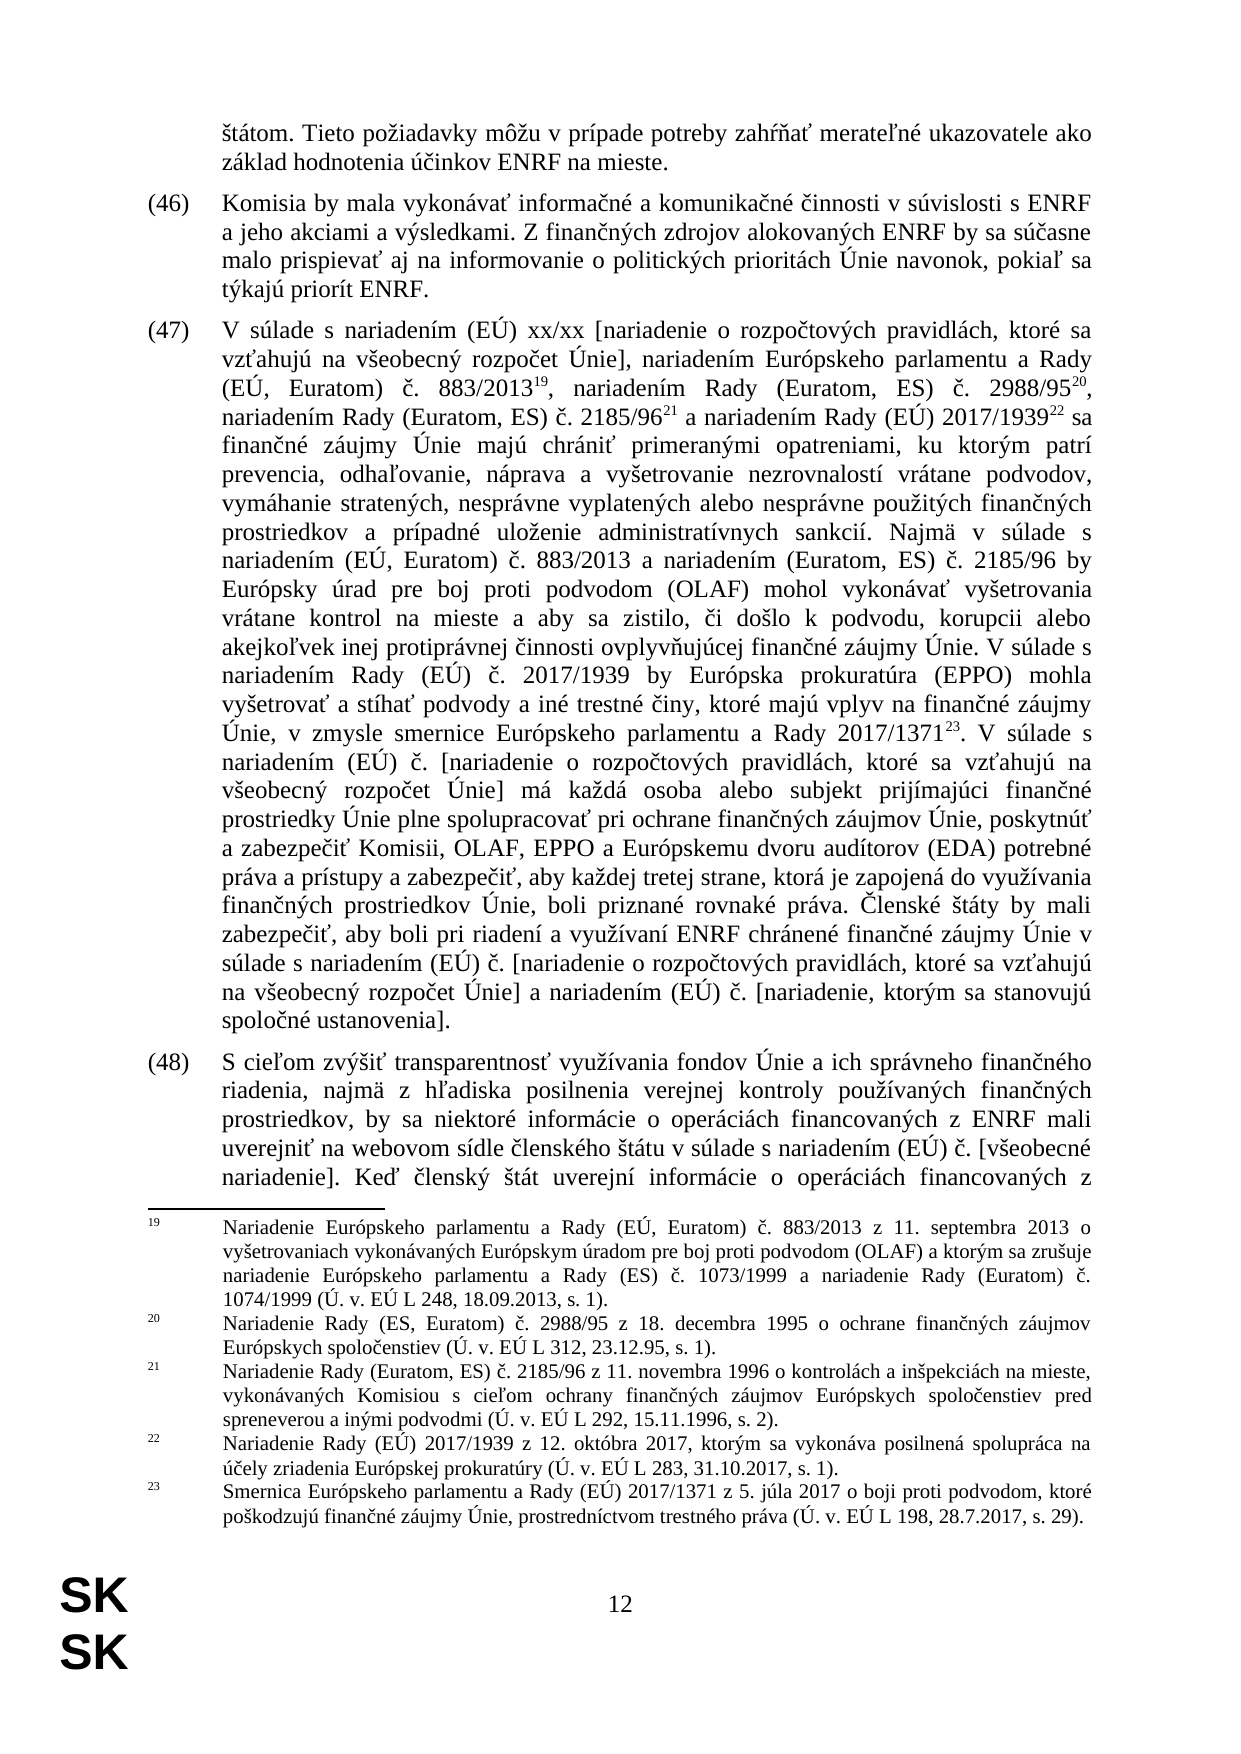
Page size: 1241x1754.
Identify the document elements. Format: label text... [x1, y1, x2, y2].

text (48) S cieľom zvýšiť transparentnosť využívania fondov Únie a ich správneho finančného riadenia, najmä z hľadiska posilnenia verejnej kontroly používaných finančných prostriedkov, by sa niektoré informácie o operáciách financovaných z ENRF mali uverejniť na webovom sídle členského štátu v súlade s nariadením (EÚ) č. [všeobecné nariadenie]. Keď členský štát uverejní informácie o operáciách financovaných z ENRF, treba dodržať pravidlá o ochrane osobných údajov stanovené v nariadení Európskeho parlamentu a Rady (EÚ) č. 2016/679. [148, 1047, 1092, 1191]
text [148, 118, 1092, 176]
text (46) Komisia by mala vykonávať informačné a komunikačné činnosti v súvislosti s ENRF a jeho akciami a výsledkami. Z finančných zdrojov alokovaných ENRF by sa súčasne malo prispievať aj na informovanie o politických prioritách Únie navonok, pokiaľ sa týkajú priorít ENRF. [148, 188, 1092, 303]
text (47) V súlade s nariadením (EÚ) xx/xx [nariadenie o rozpočtových pravidlách, ktoré sa vzťahujú na všeobecný rozpočet Únie], nariadením Európskeho parlamentu a Rady (EÚ, Euratom) č. 883/2013, nariadením Rady (Euratom, ES) č. 2988/95, nariadením Rady (Euratom, ES) č. 2185/96 a nariadením Rady (EÚ) 2017/1939 sa finančné záujmy Únie majú chrániť primeranými opatreniami, ku ktorým patrí prevencia, odhaľovanie, náprava a vyšetrovanie nezrovnalostí vrátane podvodov, vymáhanie stratených, nesprávne vyplatených alebo nesprávne použitých finančných prostriedkov a prípadné uloženie administratívnych sankcií. Najmä v súlade s nariadením (EÚ, Euratom) č. 883/2013 a nariadením (Euratom, ES) č. 2185/96 by Európsky úrad pre boj proti podvodom (OLAF) mohol vykonávať vyšetrovania vrátane kontrol na mieste a aby sa zistilo, či došlo k podvodu, korupcii alebo akejkoľvek inej protiprávnej činnosti ovplyvňujúcej finančné záujmy Únie. V súlade s nariadením Rady (EÚ) č. 2017/1939 by Európska prokuratúra (EPPO) mohla vyšetrovať a stíhať podvody a iné trestné činy, ktoré majú vplyv na finančné záujmy Únie, v zmysle smernice Európskeho parlamentu a Rady 2017/1371. V súlade s nariadením (EÚ) č. [nariadenie o rozpočtových pravidlách, ktoré sa vzťahujú na všeobecný rozpočet Únie] má každá osoba alebo subjekt prijímajúci finančné prostriedky Únie plne spolupracovať pri ochrane finančných záujmov Únie, poskytnúť a zabezpečiť Komisii, OLAF, EPPO a Európskemu dvoru audítorov (EDA) potrebné práva a prístupy a zabezpečiť, aby každej tretej strane, ktorá je zapojená do využívania finančných prostriedkov Únie, boli priznané rovnaké práva. Členské štáty by mali zabezpečiť, aby boli pri riadení a využívaní ENRF chránené finančné záujmy Únie v súlade s nariadením (EÚ) č. [nariadenie o rozpočtových pravidlách, ktoré sa vzťahujú na všeobecný rozpočet Únie] a nariadením (EÚ) č. [nariadenie, ktorým sa stanovujú spoločné ustanovenia]. [148, 316, 1092, 1034]
